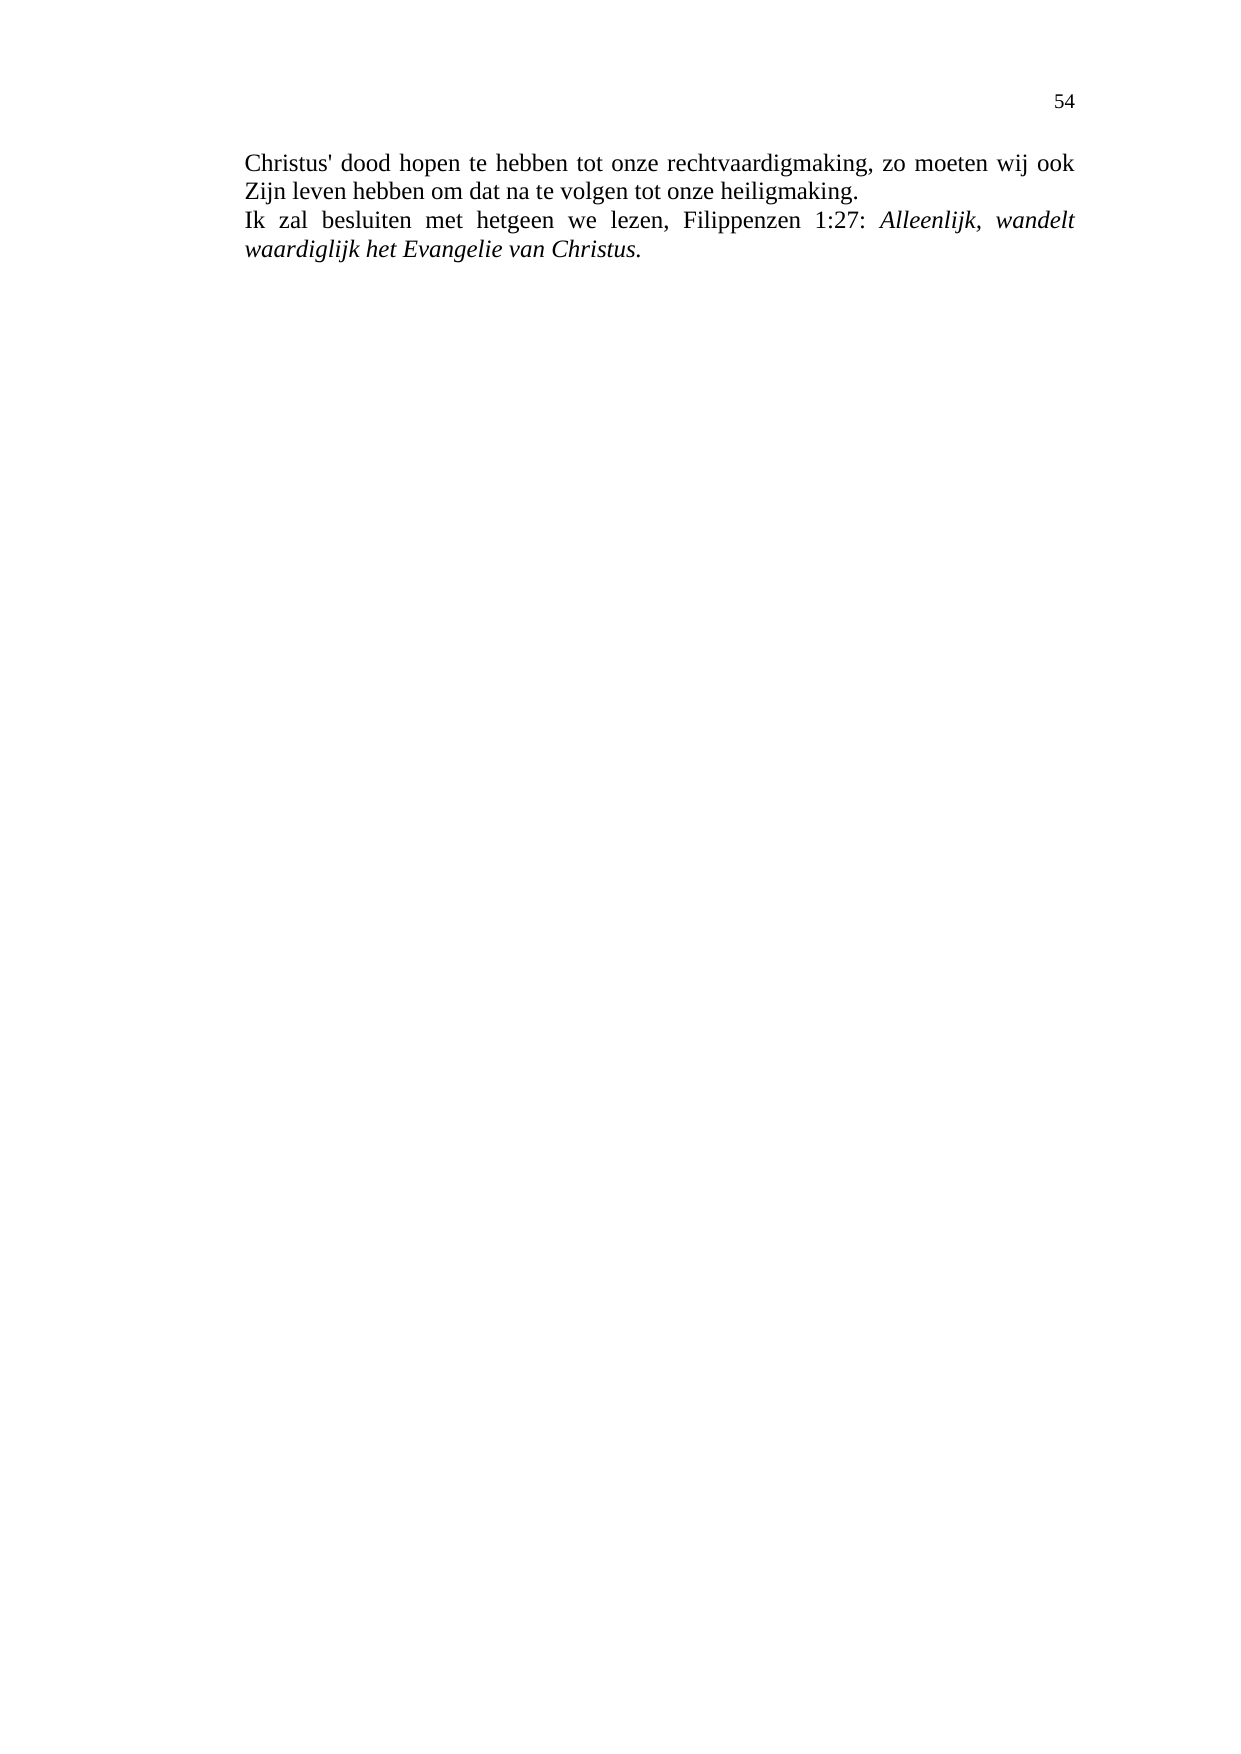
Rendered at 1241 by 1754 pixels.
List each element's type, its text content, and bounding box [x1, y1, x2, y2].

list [207, 148, 1075, 205]
text Ik zal besluiten met hetgeen we lezen, Filippenzen 1:27: Alleenlijk, wandelt waardiglijk het Evangelie van Christus. [244, 205, 1075, 263]
